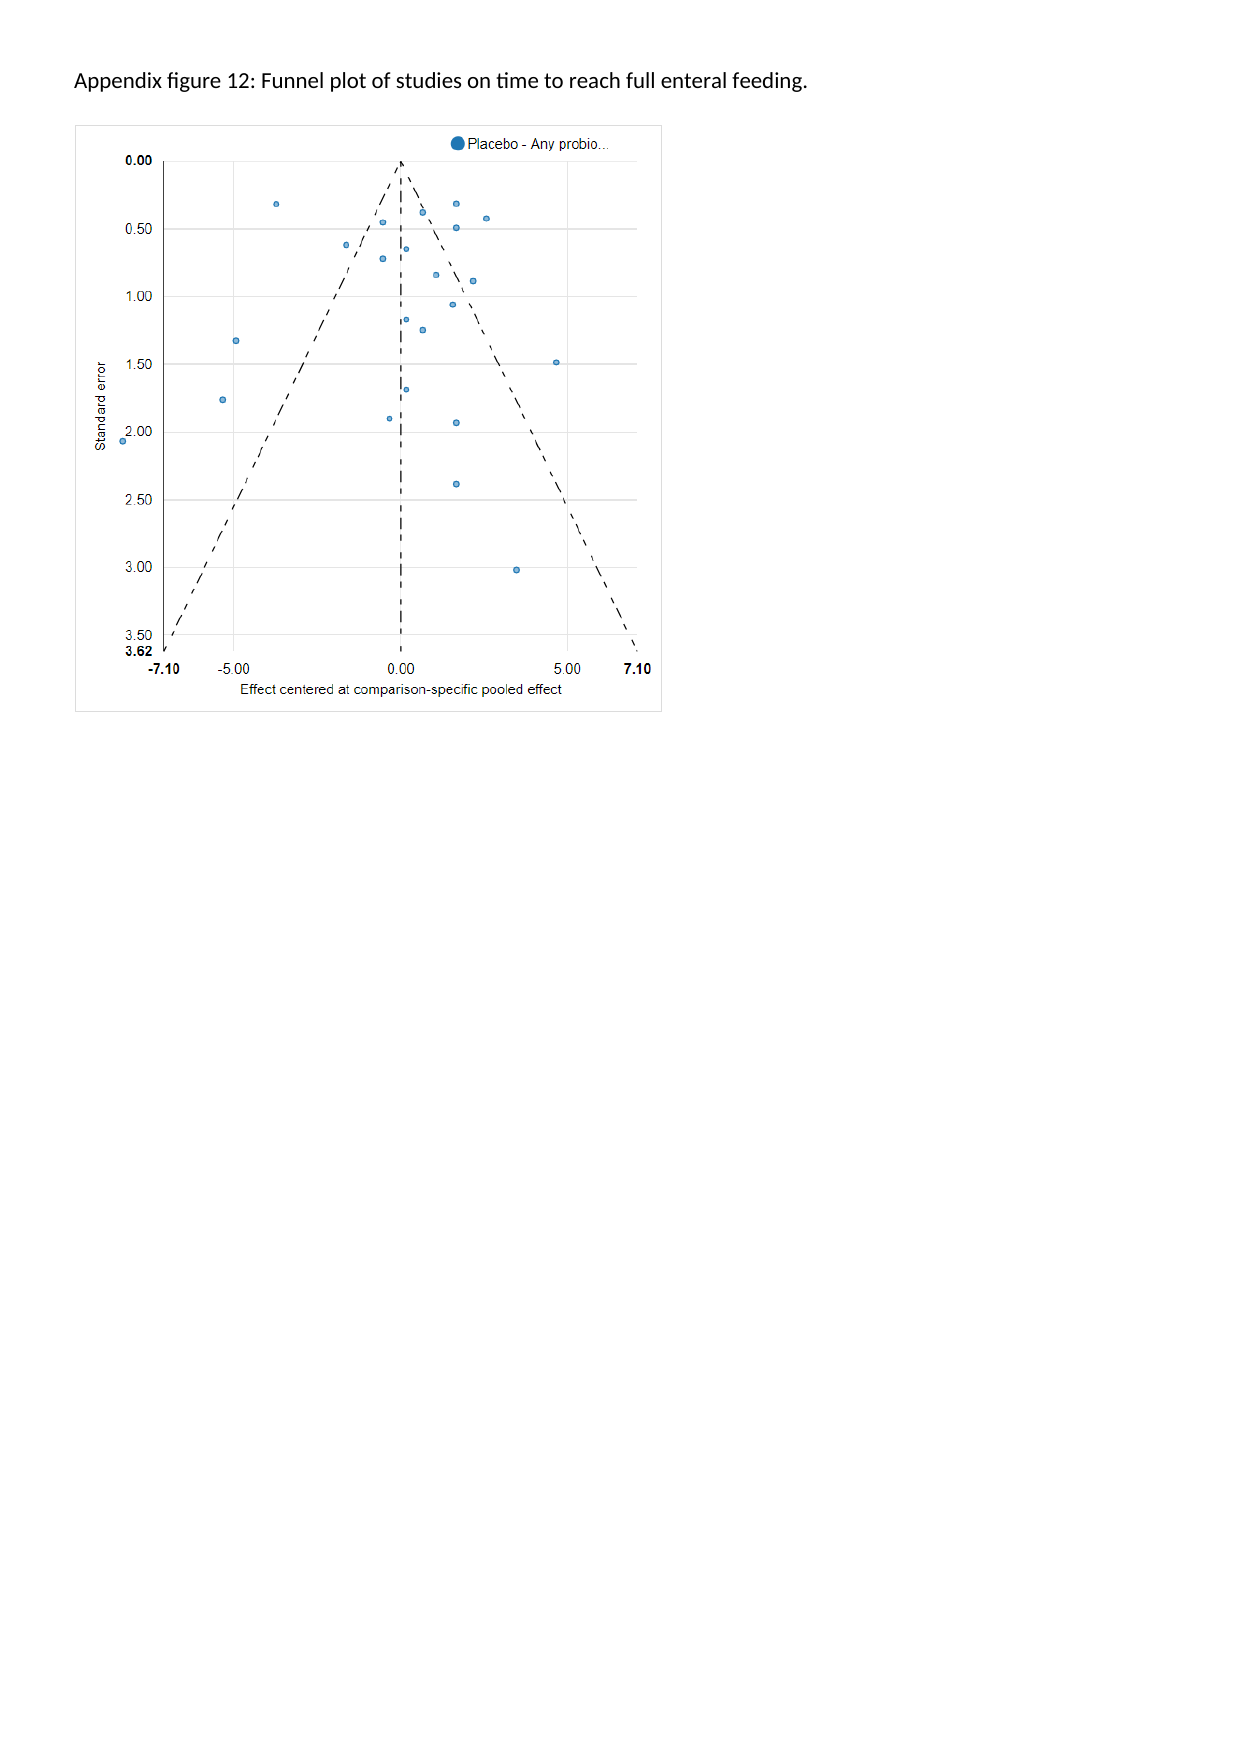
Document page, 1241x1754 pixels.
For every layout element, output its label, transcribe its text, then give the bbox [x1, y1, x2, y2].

text Appendix figure 12: Funnel plot of studies on time to reach full enteral feeding. [74, 66, 1166, 94]
picture [73, 121, 665, 717]
